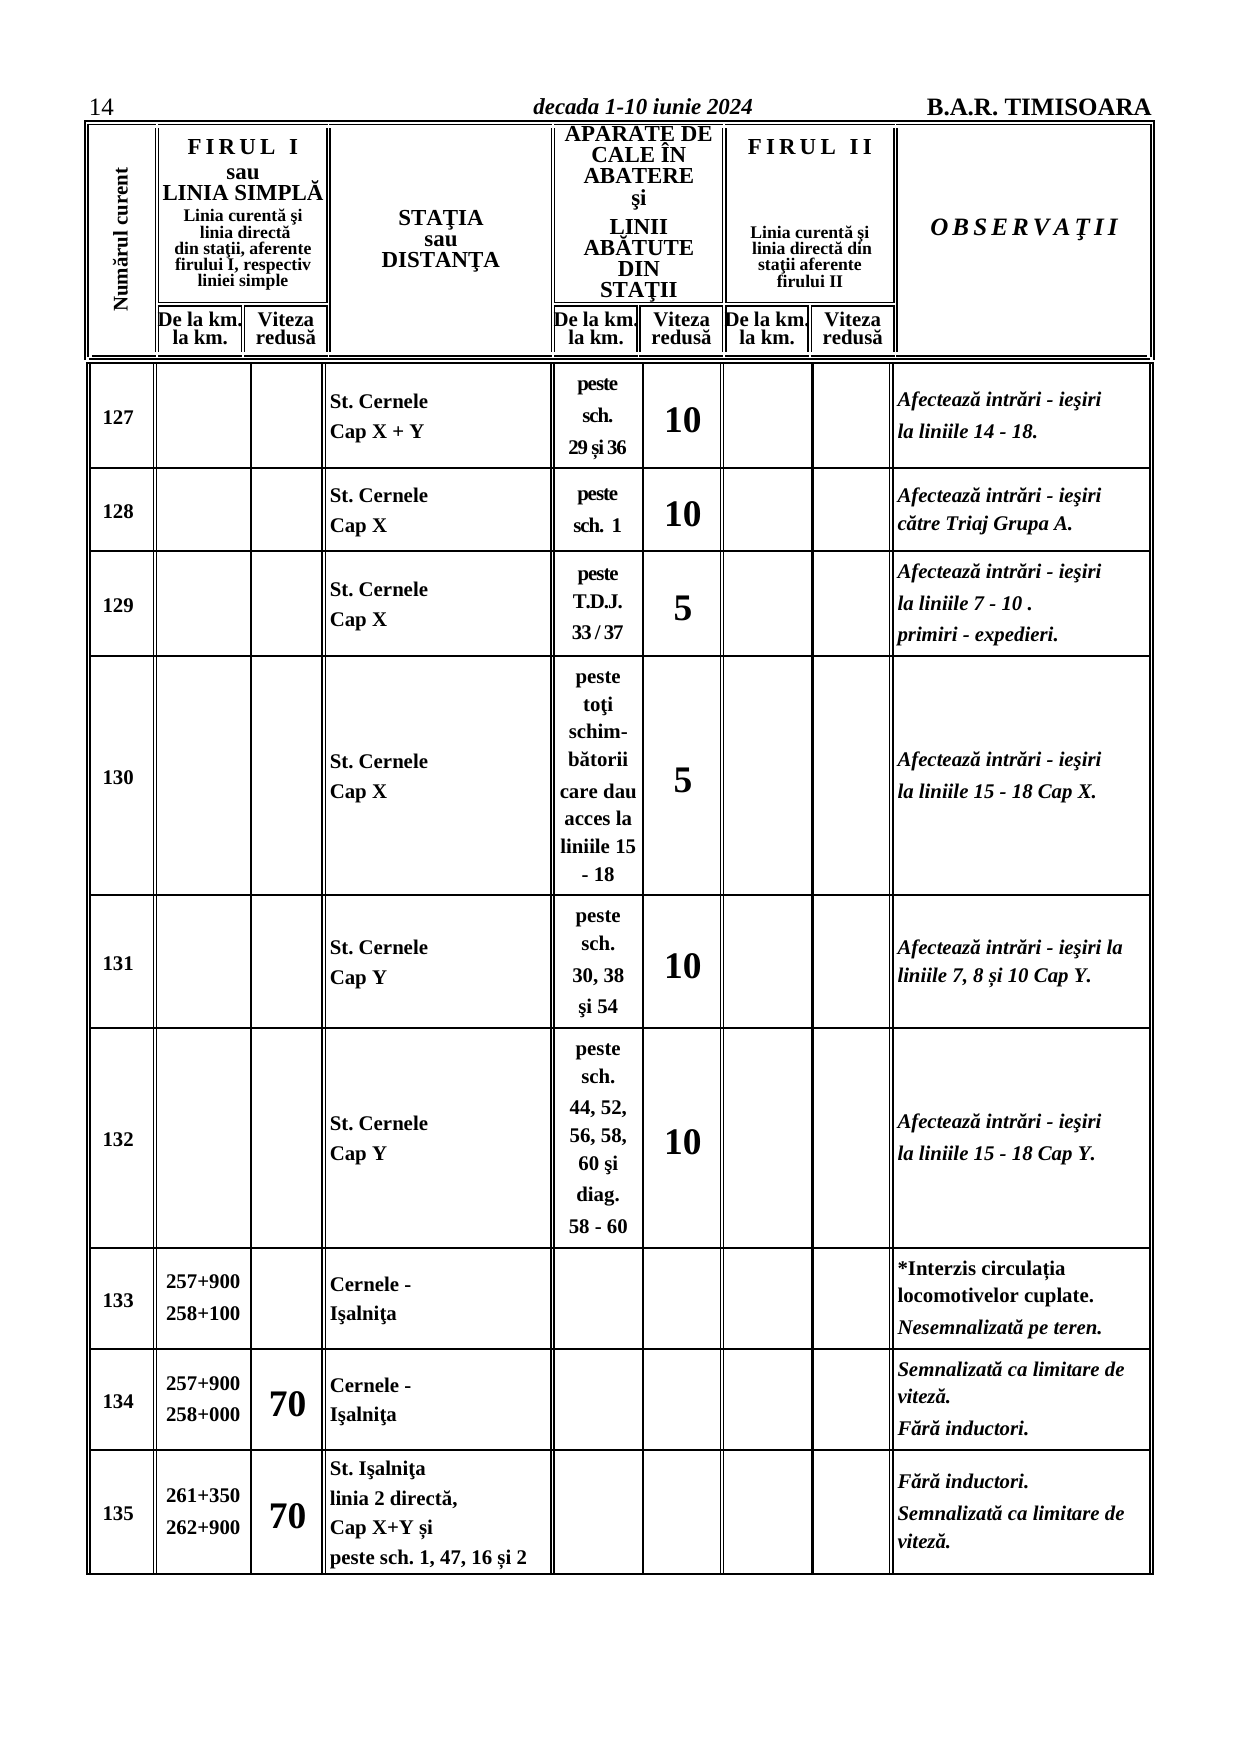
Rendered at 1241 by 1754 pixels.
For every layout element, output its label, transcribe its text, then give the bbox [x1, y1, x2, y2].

table_cell 10 [644, 896, 720, 1027]
table_cell Afectează intrări - ieşiri la liniile 7 - 10 . primiri - expedieri. [894, 552, 1149, 655]
table_cell St. Işalniţa linia 2 directă, Cap X+Y și peste sch. 1, 47, 16 și 2 [326, 1451, 550, 1573]
table_cell peste toţi schim-bătorii care dau acces la liniile 15 - 18 [555, 657, 642, 894]
table_cell [91, 364, 153, 467]
table_cell [91, 1350, 153, 1449]
table_cell [814, 1350, 889, 1449]
table_cell [814, 1249, 889, 1348]
table_cell 10 [644, 364, 720, 467]
table_cell [814, 364, 889, 467]
table_cell [91, 1249, 153, 1348]
table_cell St. Cernele Cap X [326, 552, 550, 655]
table_cell [814, 896, 889, 1027]
table_cell [157, 1029, 250, 1247]
table_cell Semnalizată ca limitare de viteză. Fără inductori. [894, 1350, 1149, 1449]
table_cell [724, 552, 811, 655]
table_cell Cernele - Işalniţa [326, 1350, 550, 1449]
table_cell [252, 552, 321, 655]
table_cell Afectează intrări - ieşiri la liniile 7, 8 și 10 Cap Y. [894, 896, 1149, 1027]
table_cell [724, 1350, 811, 1449]
table_cell Afectează intrări - ieşiri la liniile 15 - 18 Cap X. [894, 657, 1149, 894]
table_cell [91, 1451, 153, 1573]
table_cell [91, 657, 153, 894]
table_cell [814, 1029, 889, 1247]
table_cell [724, 469, 811, 550]
table_cell [91, 552, 153, 655]
table_cell [814, 657, 889, 894]
table_cell St. Cernele Cap Y [326, 1029, 550, 1247]
table_cell 257+900 258+000 [157, 1350, 250, 1449]
table_cell 257+900 258+100 [157, 1249, 250, 1348]
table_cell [894, 1451, 1149, 1573]
table_cell St. Cernele Cap X [326, 657, 550, 894]
table_cell 70 [252, 1451, 321, 1573]
table_cell [724, 1029, 811, 1247]
table_cell 10 [644, 469, 720, 550]
table_cell [157, 896, 250, 1027]
table_cell peste sch. 44, 52, 56, 58, 60 şi diag. 58 - 60 [555, 1029, 642, 1247]
table_cell [252, 469, 321, 550]
table_cell Afectează intrări - ieşiri la liniile 14 - 18. [894, 364, 1149, 467]
table_cell Afectează intrări - ieşiri la liniile 15 - 18 Cap Y. [894, 1029, 1149, 1247]
table_cell [814, 552, 889, 655]
table_cell [724, 1249, 811, 1348]
table_cell [157, 469, 250, 550]
table_cell [252, 364, 321, 467]
table_cell 5 [644, 657, 720, 894]
table_cell peste sch. 1 [555, 469, 642, 550]
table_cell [326, 364, 550, 467]
table_cell [157, 364, 250, 467]
table_cell [724, 364, 811, 467]
table_cell St. Cernele Cap Y [326, 896, 550, 1027]
table_cell [724, 896, 811, 1027]
table_cell [252, 657, 321, 894]
table_cell [555, 1350, 642, 1449]
table_cell [555, 1451, 642, 1573]
table_cell St. Cernele Cap X [326, 469, 550, 550]
table_cell [724, 1451, 811, 1573]
table_cell [91, 1029, 153, 1247]
table_cell [814, 1451, 889, 1573]
table_cell [814, 469, 889, 550]
table_cell [644, 1451, 720, 1573]
table_cell [91, 469, 153, 550]
table_cell [157, 552, 250, 655]
table_cell 10 [644, 1029, 720, 1247]
table_cell [724, 657, 811, 894]
table_cell [91, 896, 153, 1027]
table_cell [555, 1249, 642, 1348]
table_cell [252, 896, 321, 1027]
table_cell 70 [252, 1350, 321, 1449]
table_cell *Interzis circulația locomotivelor cuplate. Nesemnalizată pe teren. [894, 1249, 1149, 1348]
table_cell Cernele - Işalniţa [326, 1249, 550, 1348]
table_cell 261+350 262+900 [157, 1451, 250, 1573]
table_cell [252, 1029, 321, 1247]
table_cell peste sch. 29 și 36 [555, 364, 642, 467]
table_cell [644, 1249, 720, 1348]
table_cell [252, 1249, 321, 1348]
table_cell Afectează intrări - ieşiri către Triaj Grupa A. [894, 469, 1149, 550]
table_cell peste sch. 30, 38 şi 54 [555, 896, 642, 1027]
table_cell [644, 1350, 720, 1449]
table_cell peste T.D.J. 33 / 37 [555, 552, 642, 655]
table_cell 5 [644, 552, 720, 655]
table_cell [157, 657, 250, 894]
